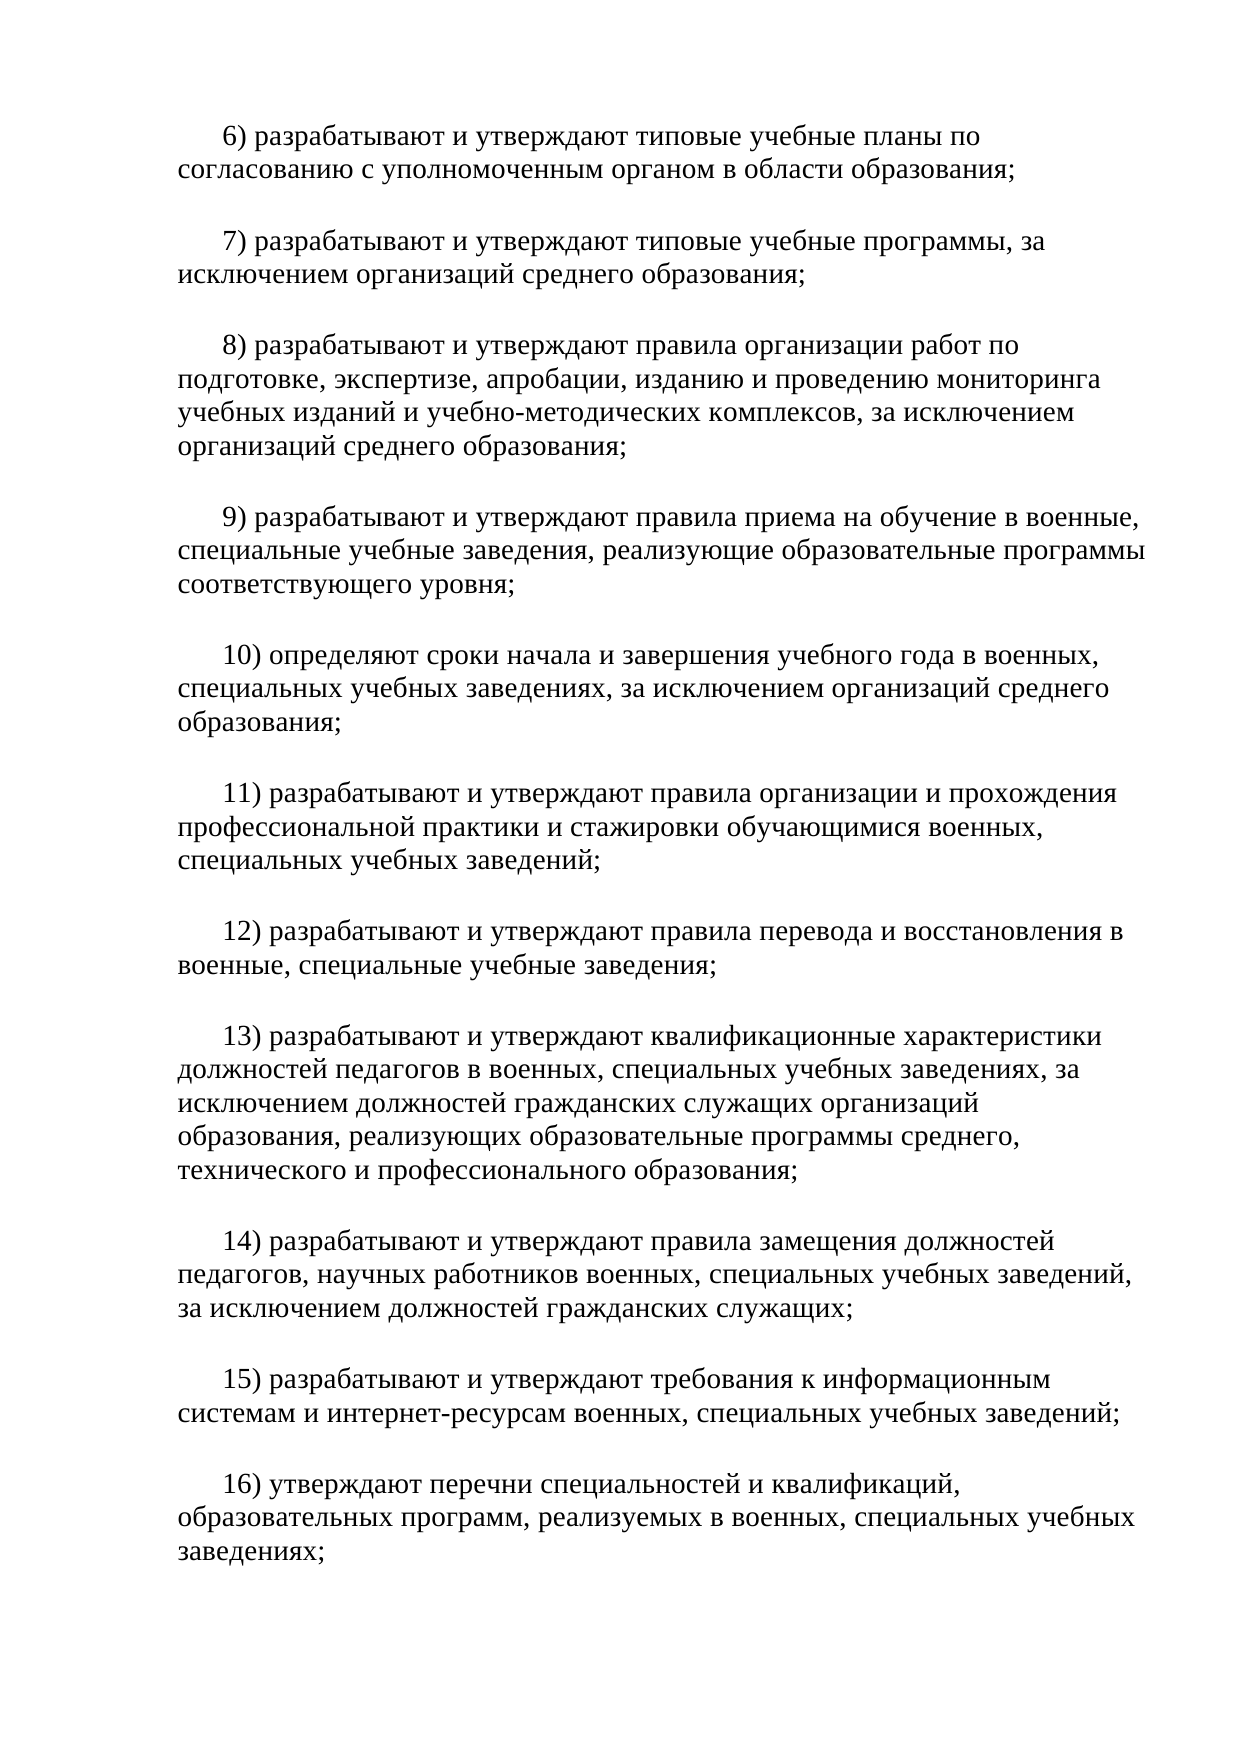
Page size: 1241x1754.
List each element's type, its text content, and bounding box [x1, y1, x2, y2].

text 16) утверждают перечни специальностей и квалификаций, образовательных программ, реализуемых в военных, специальных учебных заведениях; [177, 1466, 1152, 1566]
text 15) разрабатывают и утверждают требования к информационным системам и интернет-ресурсам военных, специальных учебных заведений; [177, 1361, 1152, 1428]
text 14) разрабатывают и утверждают правила замещения должностей педагогов, научных работников военных, специальных учебных заведений, за исключением должностей гражданских служащих; [177, 1223, 1152, 1324]
text 11) разрабатывают и утверждают правила организации и прохождения профессиональной практики и стажировки обучающимися военных, специальных учебных заведений; [177, 775, 1152, 876]
text 12) разрабатывают и утверждают правила перевода и восстановления в военные, специальные учебные заведения; [177, 913, 1152, 980]
text 10) определяют сроки начала и завершения учебного года в военных, специальных учебных заведениях, за исключением организаций среднего образования; [177, 637, 1152, 738]
text 6) разрабатывают и утверждают типовые учебные планы по согласованию с уполномоченным органом в области образования; [177, 118, 1152, 185]
text 8) разрабатывают и утверждают правила организации работ по подготовке, экспертизе, апробации, изданию и проведению мониторинга учебных изданий и учебно-методических комплексов, за исключением организаций среднего образования; [177, 327, 1152, 461]
text 7) разрабатывают и утверждают типовые учебные программы, за исключением организаций среднего образования; [177, 223, 1152, 290]
text 9) разрабатывают и утверждают правила приема на обучение в военные, специальные учебные заведения, реализующие образовательные программы соответствующего уровня; [177, 499, 1152, 599]
text 13) разрабатывают и утверждают квалификационные характеристики должностей педагогов в военных, специальных учебных заведениях, за исключением должностей гражданских служащих организаций образования, реализующих образовательные программы среднего, технического и профессионального образования; [177, 1018, 1152, 1186]
